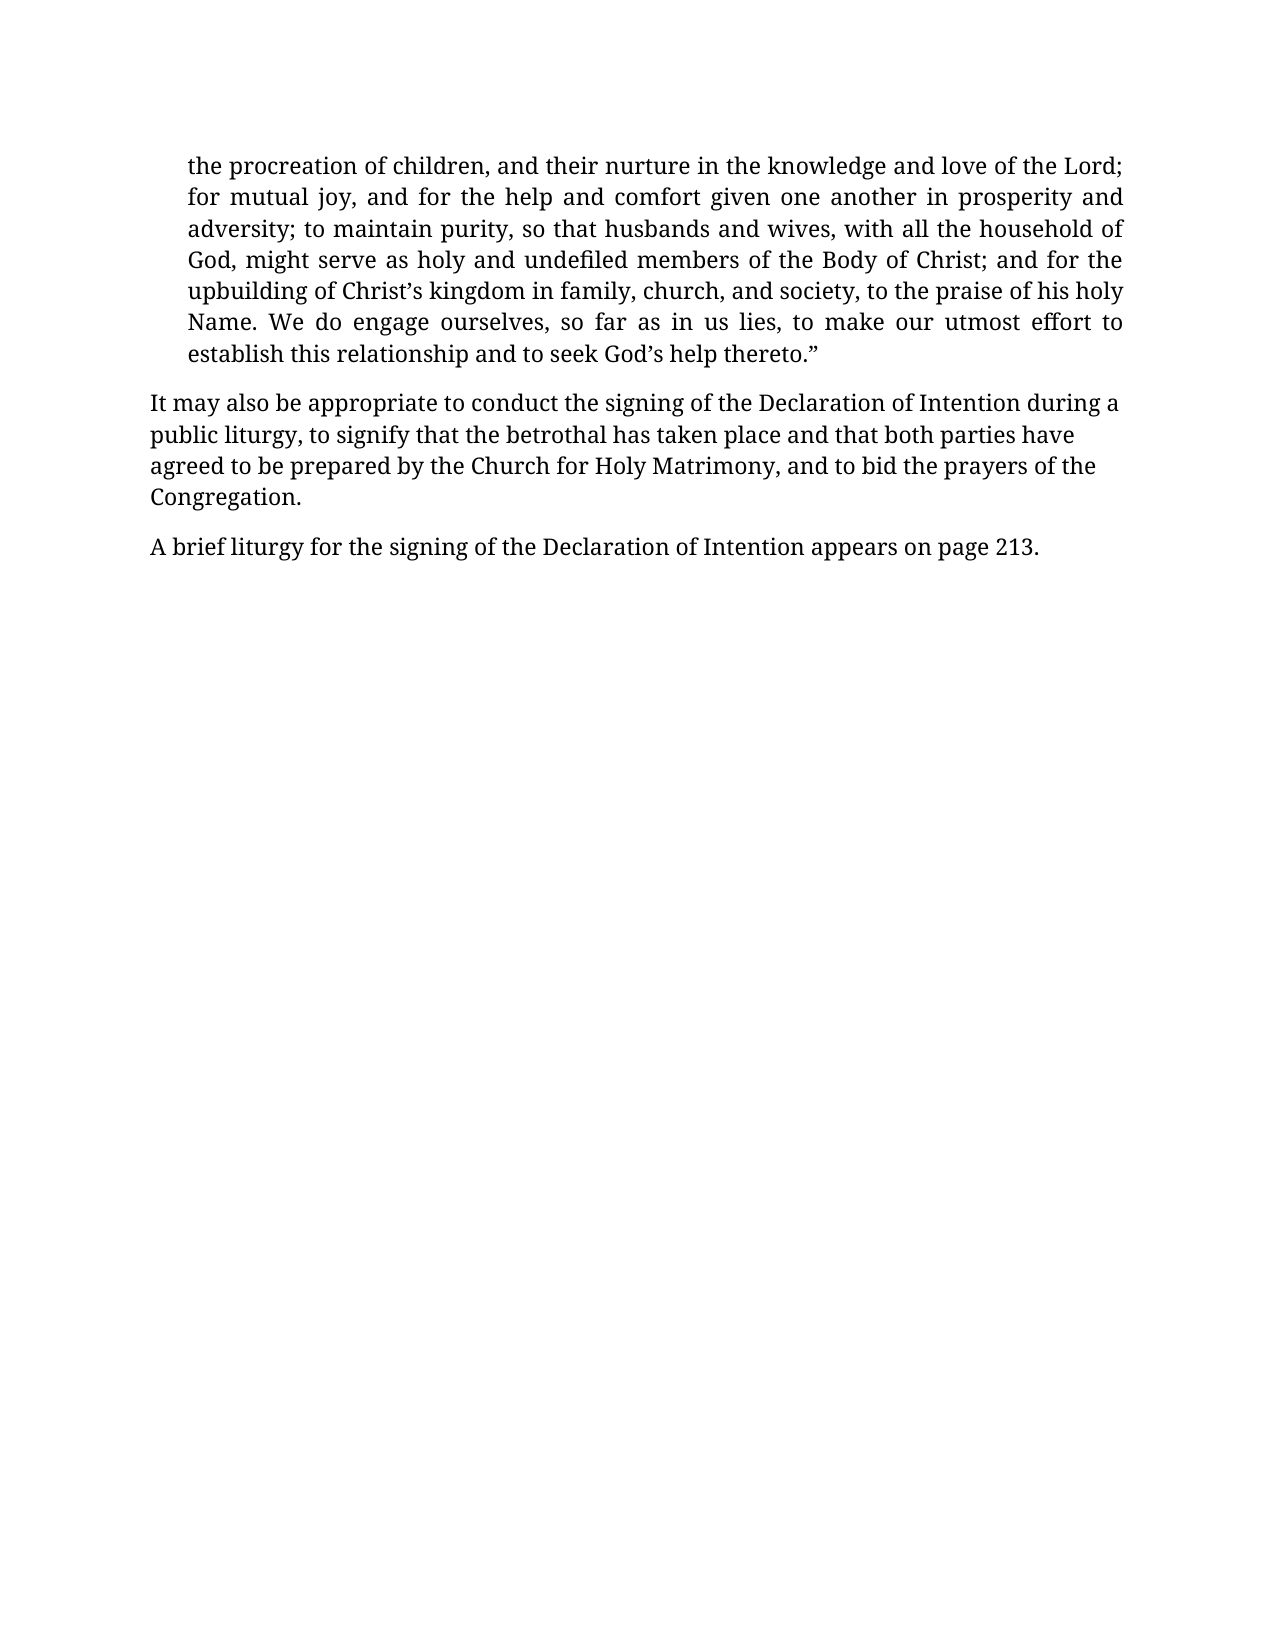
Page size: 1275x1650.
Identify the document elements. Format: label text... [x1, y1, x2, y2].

text It may also be appropriate to conduct the signing of the Declaration of Intention during a public liturgy, to signify that the betrothal has taken place and that both parties have agreed to be prepared by the Church for Holy Matrimony, and to bid the prayers of the Congregation. [150, 387, 1125, 512]
text A brief liturgy for the signing of the Declaration of Intention appears on page 213. [150, 531, 1125, 562]
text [187, 150, 1125, 369]
